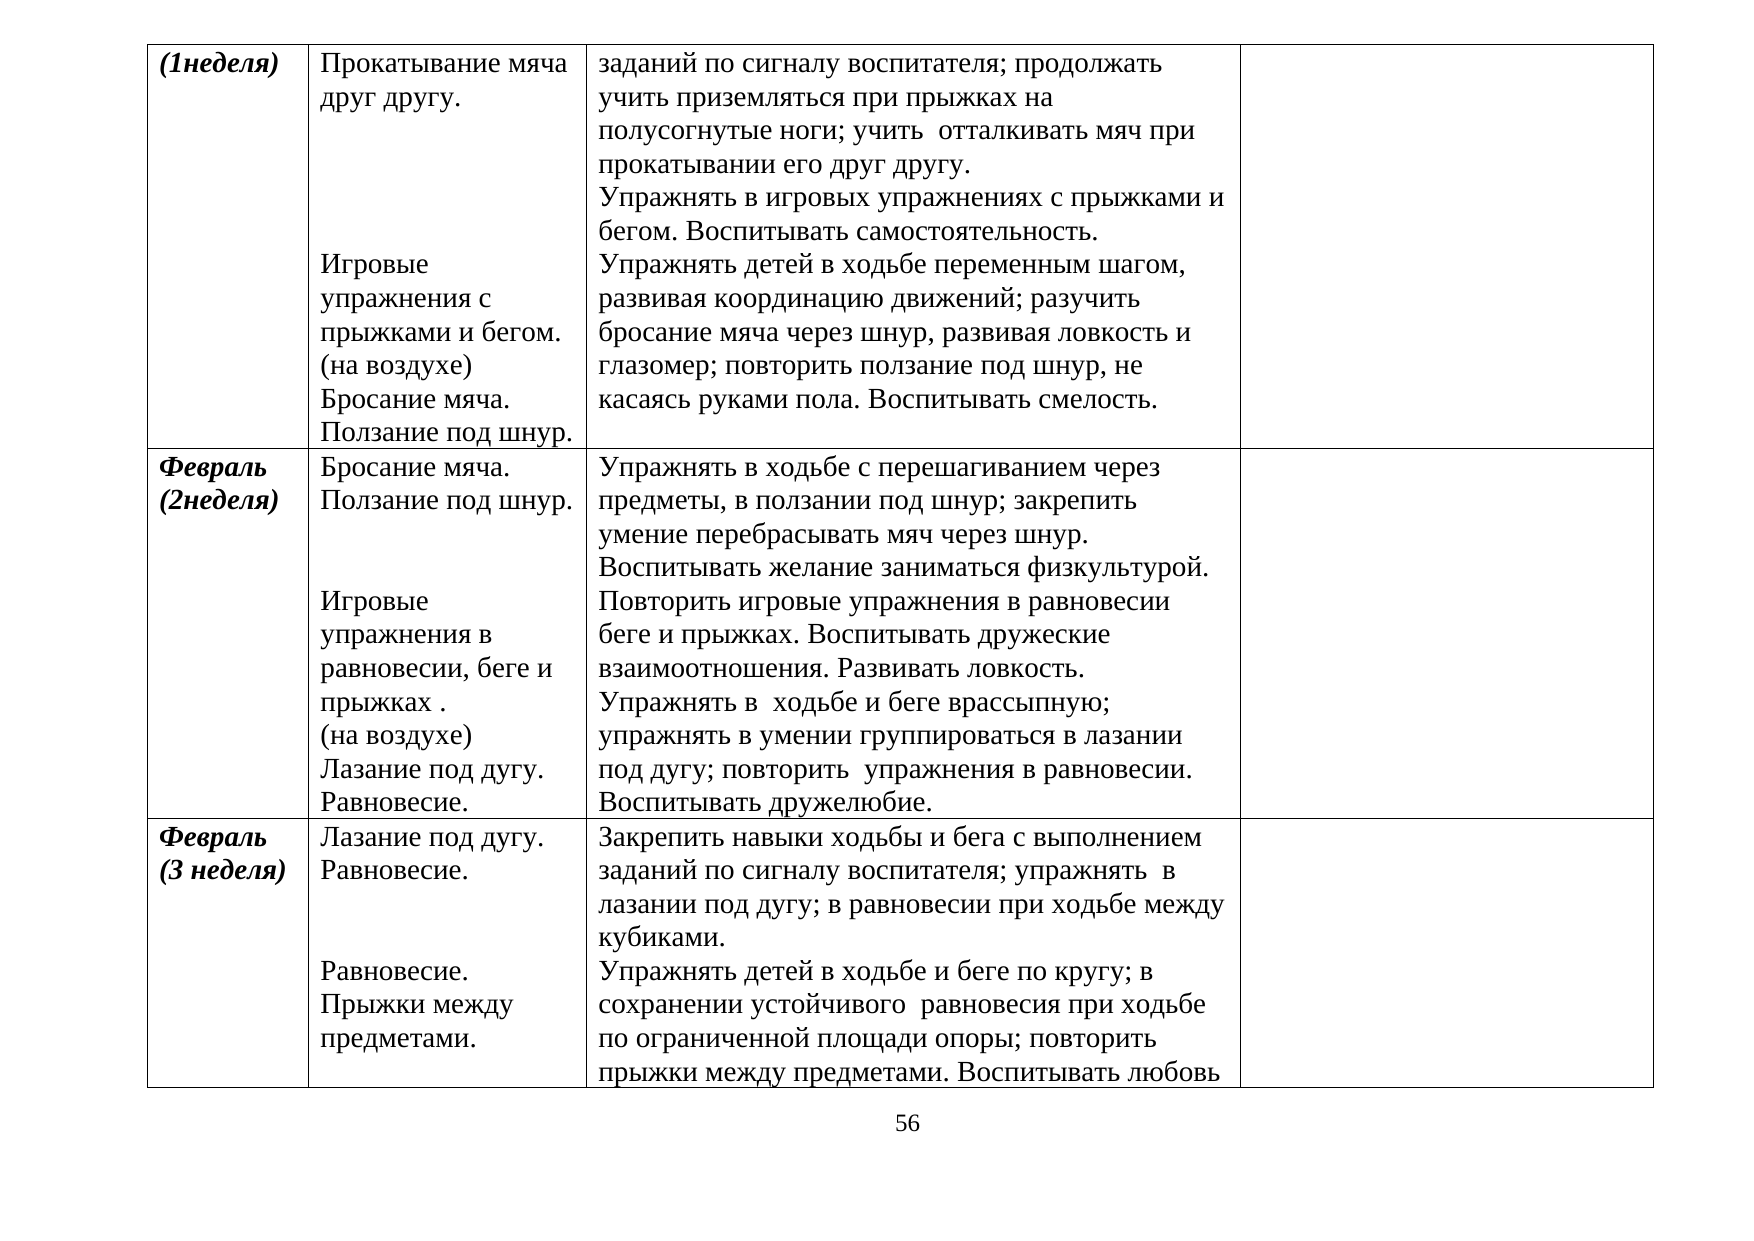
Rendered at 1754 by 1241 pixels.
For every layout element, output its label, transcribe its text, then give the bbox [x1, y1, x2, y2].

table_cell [309, 819, 586, 1087]
table_cell [1241, 45, 1653, 448]
table_cell Февраль (3 неделя) [148, 819, 308, 1087]
table_cell [1241, 819, 1653, 1087]
table_cell Февраль (1неделя) [148, 45, 308, 448]
table_cell Бросание мяча. Ползание под шнур. Игровые упражнения в равновесии, беге и прыжках . (на воздухе) Лазание под дугу. Равновесие. [309, 449, 586, 818]
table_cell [309, 45, 586, 448]
table_cell Февраль (2неделя) [148, 449, 308, 818]
table_cell [1241, 449, 1653, 818]
table_cell Упражнять в ходьбе с перешагиванием через предметы, в ползании под шнур; закрепить умение перебрасывать мяч через шнур. Воспитывать желание заниматься физкультурой. Повторить игровые упражнения в равновесии беге и прыжках. Воспитывать дружеские взаимоотношения. Развивать ловкость. Упражнять в ходьбе и беге врассыпную; упражнять в умении группироваться в лазании под дугу; повторить упражнения в равновесии. Воспитывать дружелюбие. [587, 449, 1240, 818]
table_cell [587, 45, 1240, 448]
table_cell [587, 819, 1240, 1087]
